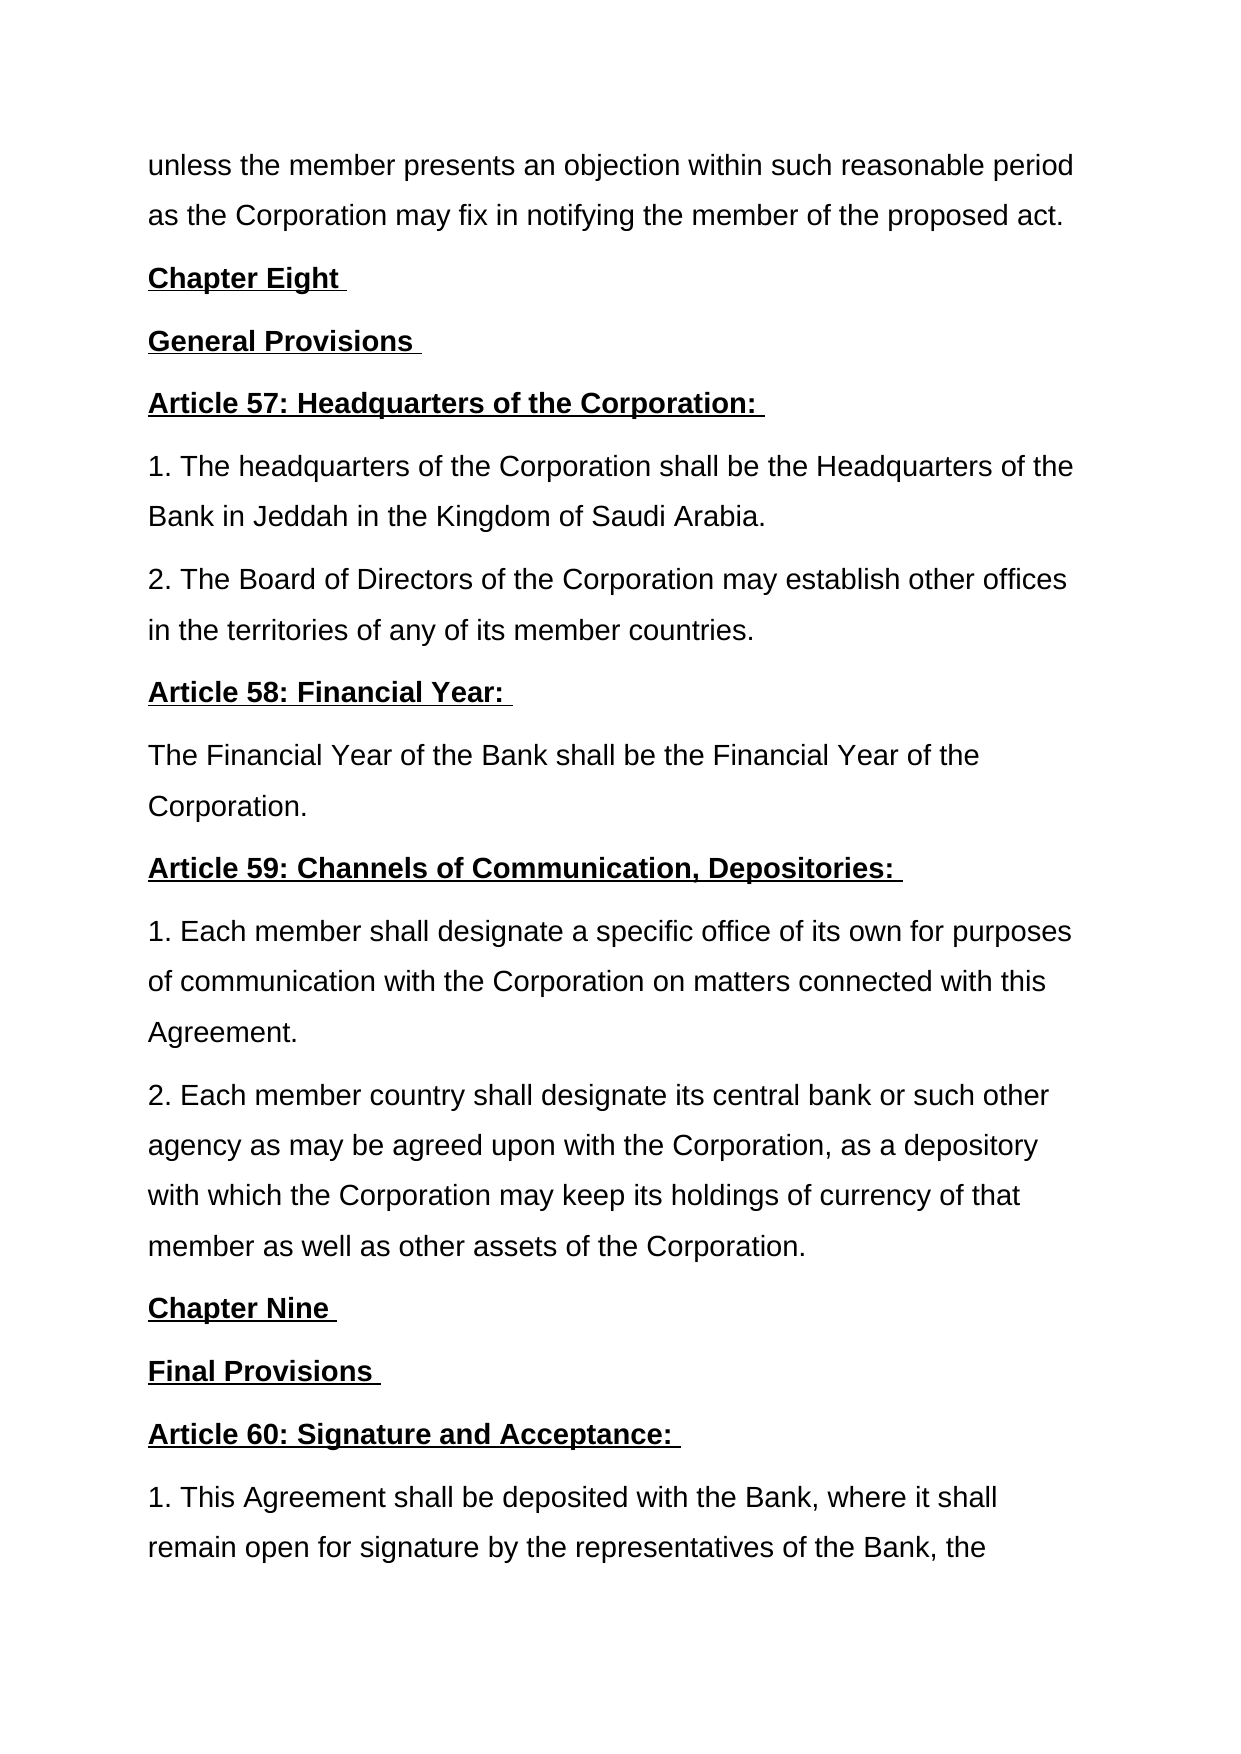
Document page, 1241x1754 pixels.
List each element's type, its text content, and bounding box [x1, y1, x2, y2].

text Article 58: Financial Year: [148, 675, 1093, 709]
text Article 59: Channels of Communication, Depositories: [148, 851, 1093, 885]
text Article 60: Signature and Acceptance: [148, 1417, 1093, 1451]
text Chapter Eight [148, 261, 1093, 294]
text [148, 148, 1093, 231]
text Article 57: Headquarters of the Corporation: [148, 386, 1093, 420]
text 1. The headquarters of the Corporation shall be the Headquarters of the Bank in Jeddah in the Kingdom of Saudi Arabia. [148, 449, 1093, 533]
text Final Provisions [148, 1354, 1093, 1388]
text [148, 1480, 1093, 1564]
text Chapter Nine [148, 1291, 1093, 1325]
text 1. Each member shall designate a specific office of its own for purposes of communication with the Corporation on matters connected with this Agreement. [148, 914, 1093, 1048]
text 2. The Board of Directors of the Corporation may establish other offices in the territories of any of its member countries. [148, 562, 1093, 646]
text 2. Each member country shall designate its central bank or such other agency as may be agreed upon with the Corporation, as a depository with which the Corporation may keep its holdings of currency of that member as well as other assets of the Corporation. [148, 1078, 1093, 1262]
text General Provisions [148, 323, 1093, 357]
text The Financial Year of the Bank shall be the Financial Year of the Corporation. [148, 738, 1093, 822]
